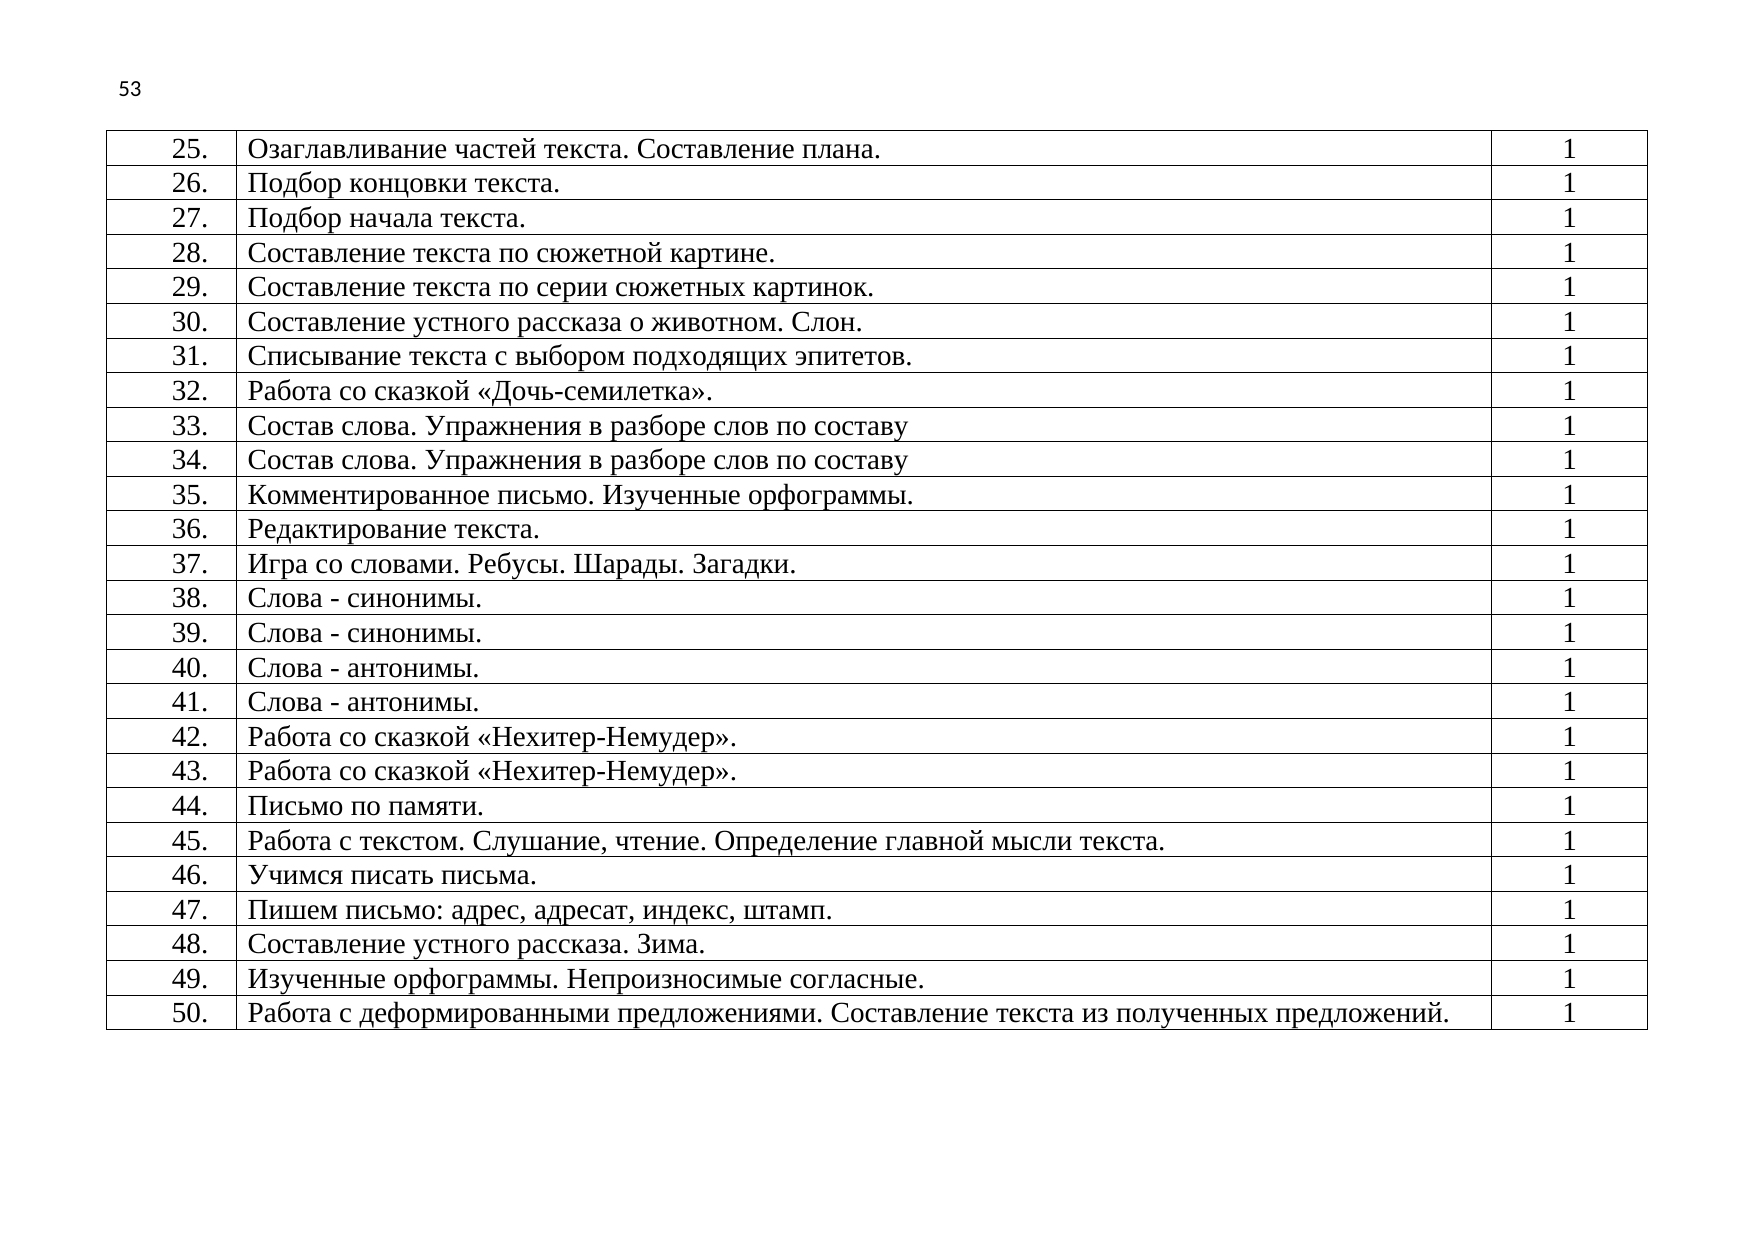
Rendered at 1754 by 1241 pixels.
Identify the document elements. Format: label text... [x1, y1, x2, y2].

table_cell Работа с деформированными предложениями. Составление текста из полученных предложений. [237, 996, 1491, 1029]
table_cell [107, 269, 236, 303]
table_cell [107, 615, 236, 649]
table_cell [107, 961, 236, 994]
table_cell 1 [1492, 269, 1647, 303]
table_cell [107, 892, 236, 925]
table_cell 1 [1492, 442, 1647, 476]
table_cell Работа со сказкой «Нехитер-Немудер». [237, 754, 1491, 787]
table_cell [107, 511, 236, 545]
table_cell Работа с текстом. Слушание, чтение. Определение главной мысли текста. [237, 823, 1491, 856]
table_cell Работа со сказкой «Дочь-семилетка». [237, 373, 1491, 407]
table_cell Работа со сказкой «Нехитер-Немудер». [237, 719, 1491, 752]
table_cell Составление текста по серии сюжетных картинок. [237, 269, 1491, 303]
table_cell Озаглавливание частей текста. Составление плана. [237, 131, 1491, 164]
table_cell Составление устного рассказа. Зима. [237, 926, 1491, 960]
table_cell Редактирование текста. [237, 511, 1491, 545]
table_cell 1 [1492, 373, 1647, 407]
table_cell [107, 200, 236, 234]
table_cell 1 [1492, 788, 1647, 822]
table_cell 1 [1492, 235, 1647, 268]
table_cell [107, 926, 236, 960]
table_cell [107, 477, 236, 510]
table_cell Письмо по памяти. [237, 788, 1491, 822]
table_cell Подбор начала текста. [237, 200, 1491, 234]
table_cell Слова - антонимы. [237, 650, 1491, 683]
table_cell [107, 788, 236, 822]
table_cell Списывание текста с выбором подходящих эпитетов. [237, 339, 1491, 372]
table_cell 1 [1492, 546, 1647, 579]
table_cell [107, 166, 236, 199]
table_cell 1 [1492, 996, 1647, 1029]
table_cell Пишем письмо: адрес, адресат, индекс, штамп. [237, 892, 1491, 925]
table_cell 1 [1492, 926, 1647, 960]
table_cell [107, 546, 236, 579]
table_cell 1 [1492, 477, 1647, 510]
table_cell Слова - синонимы. [237, 581, 1491, 614]
table_cell Игра со словами. Ребусы. Шарады. Загадки. [237, 546, 1491, 579]
table_cell [107, 235, 236, 268]
table_cell 1 [1492, 200, 1647, 234]
table_cell 1 [1492, 511, 1647, 545]
table_cell 1 [1492, 581, 1647, 614]
table_cell [107, 131, 236, 164]
table_cell [107, 304, 236, 337]
table_cell 1 [1492, 684, 1647, 718]
table_cell 1 [1492, 650, 1647, 683]
table_cell [107, 373, 236, 407]
table_cell [107, 339, 236, 372]
table_cell Состав слова. Упражнения в разборе слов по составу [237, 408, 1491, 441]
table_cell [107, 719, 236, 752]
table_cell Состав слова. Упражнения в разборе слов по составу [237, 442, 1491, 476]
table_cell [107, 684, 236, 718]
table_cell 1 [1492, 892, 1647, 925]
table_cell Изученные орфограммы. Непроизносимые согласные. [237, 961, 1491, 994]
table_cell [107, 857, 236, 891]
table_cell Комментированное письмо. Изученные орфограммы. [237, 477, 1491, 510]
table_cell Слова - антонимы. [237, 684, 1491, 718]
table_cell Составление устного рассказа о животном. Слон. [237, 304, 1491, 337]
table_cell 1 [1492, 131, 1647, 164]
table_cell [107, 442, 236, 476]
table_cell 1 [1492, 166, 1647, 199]
table_cell Подбор концовки текста. [237, 166, 1491, 199]
table_cell 1 [1492, 304, 1647, 337]
table_cell [107, 650, 236, 683]
table_cell [107, 996, 236, 1029]
table_cell 1 [1492, 823, 1647, 856]
table_cell [107, 754, 236, 787]
table_cell Составление текста по сюжетной картине. [237, 235, 1491, 268]
table_cell 1 [1492, 719, 1647, 752]
table_cell 1 [1492, 754, 1647, 787]
table_cell Слова - синонимы. [237, 615, 1491, 649]
table_cell [107, 408, 236, 441]
table_cell 1 [1492, 961, 1647, 994]
table_cell 1 [1492, 408, 1647, 441]
table_cell 1 [1492, 857, 1647, 891]
table_cell 1 [1492, 339, 1647, 372]
table_cell [107, 581, 236, 614]
table_cell 1 [1492, 615, 1647, 649]
table_cell Учимся писать письма. [237, 857, 1491, 891]
table_cell [107, 823, 236, 856]
